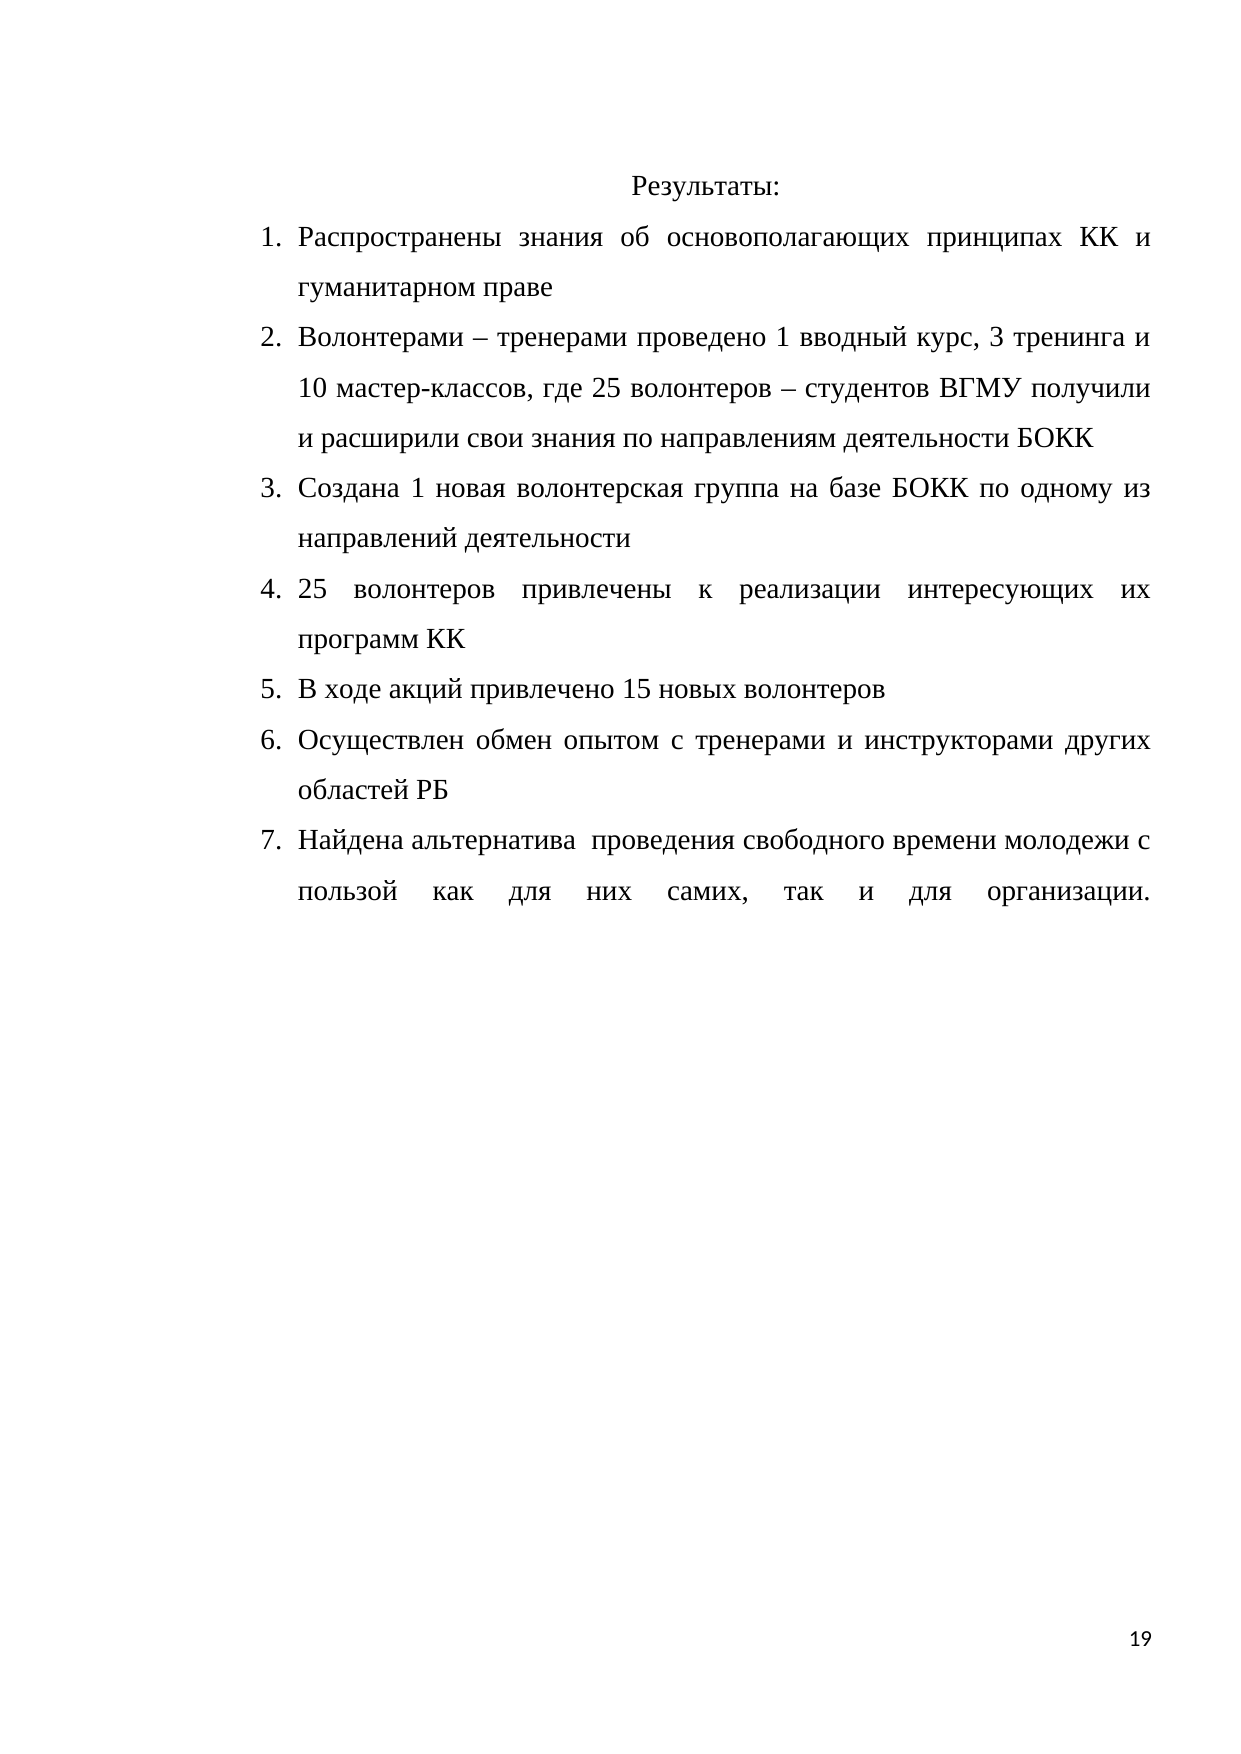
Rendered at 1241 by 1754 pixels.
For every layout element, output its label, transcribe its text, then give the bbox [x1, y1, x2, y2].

list Создана 1 новая волонтерская группа на базе БОКК по одному из направлений деятельности [260, 470, 1152, 554]
list Осуществлен обмен опытом с тренерами и инструкторами других областей РБ [260, 722, 1152, 806]
list Результаты: [260, 168, 1152, 202]
list Волонтерами – тренерами проведено 1 вводный курс, 3 тренинга и 10 мастер-классов, где 25 волонтеров – студентов ВГМУ получили и расширили свои знания по направлениям деятельности БОКК [260, 319, 1152, 453]
list 25 волонтеров привлечены к реализации интересующих их программ КК [260, 571, 1152, 655]
list В ходе акций привлечено 15 новых волонтеров [260, 672, 1152, 705]
list Найдена альтернатива проведения свободного времени молодежи с пользой как для них самих, так и для организации. [260, 822, 1152, 906]
list Распространены знания об основополагающих принципах КК и гуманитарном праве [260, 219, 1152, 303]
